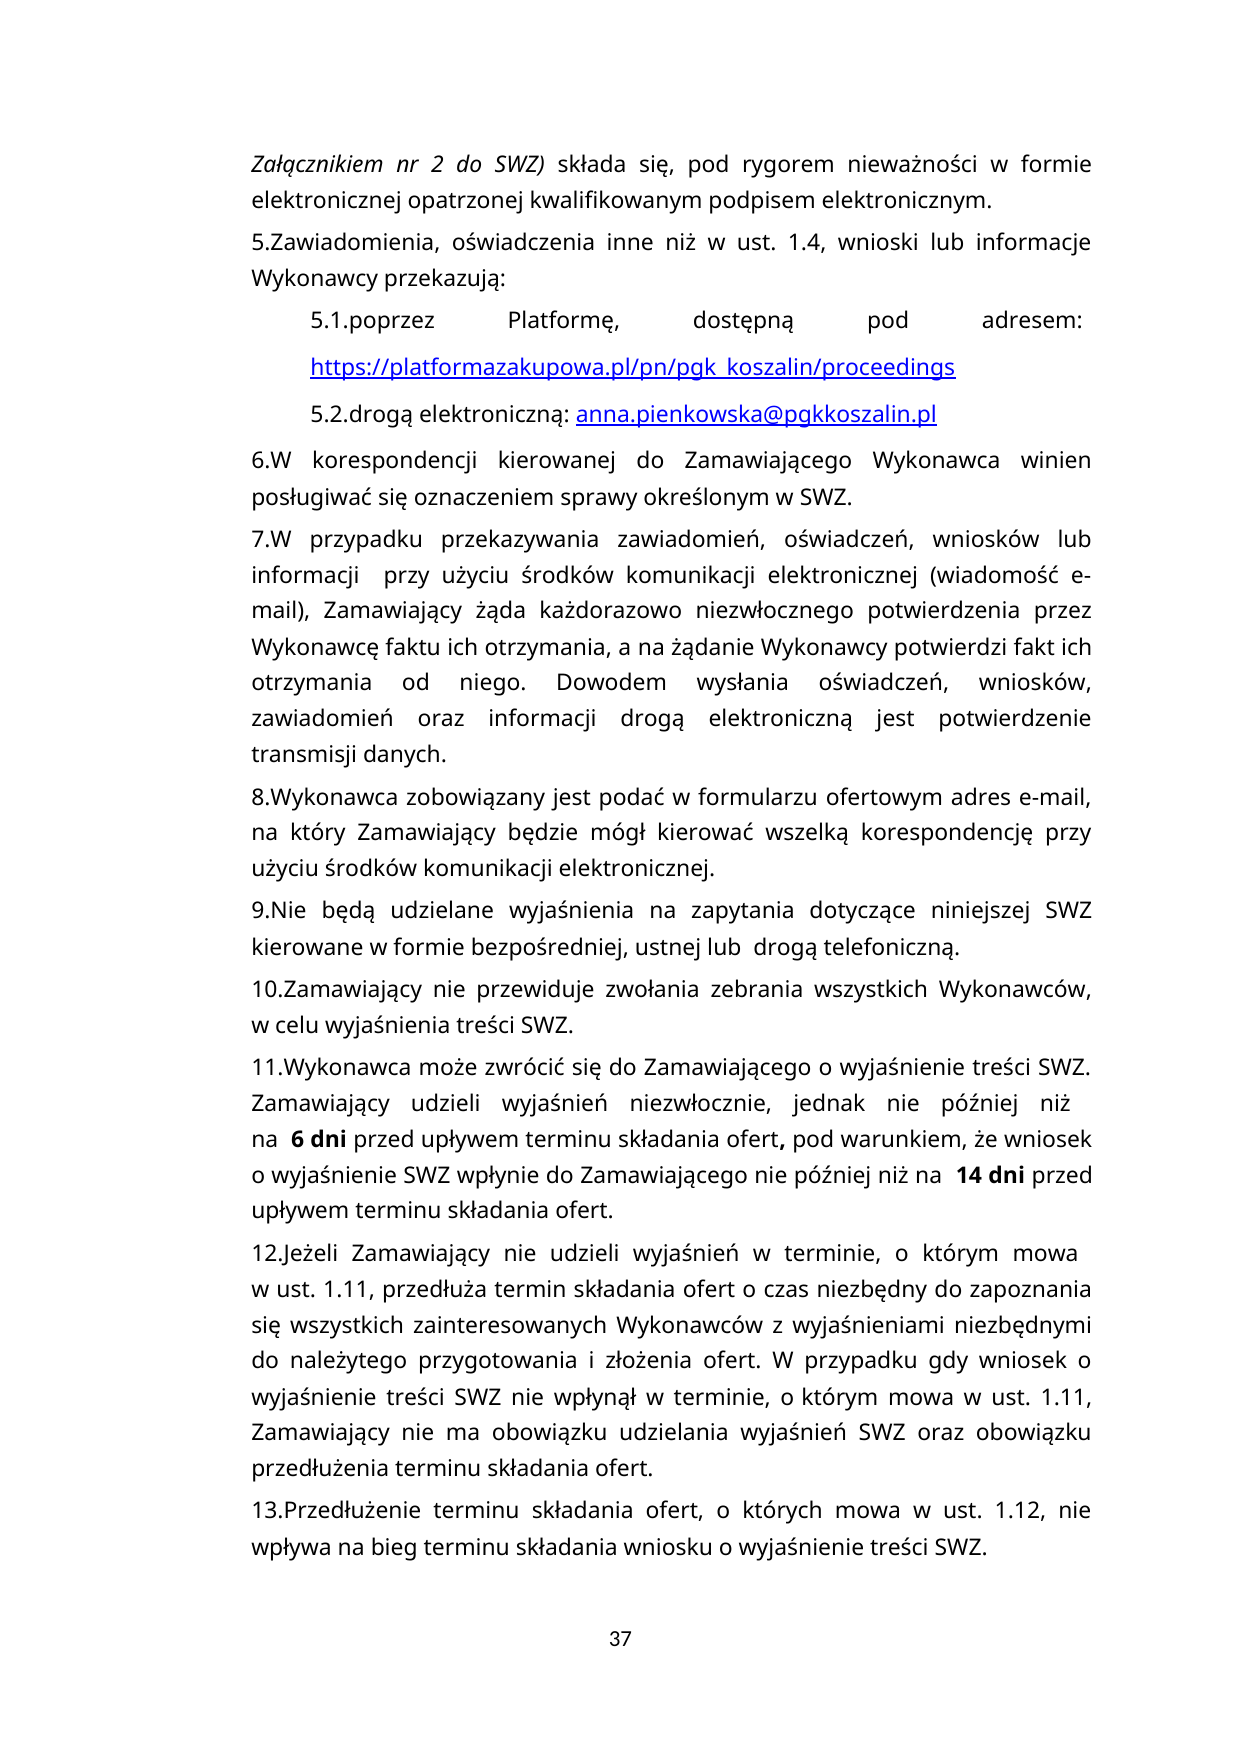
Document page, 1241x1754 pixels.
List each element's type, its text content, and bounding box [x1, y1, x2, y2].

text 11.Wykonawca może zwrócić się do Zamawiającego o wyjaśnienie treści SWZ. Zamawiający udzieli wyjaśnień niezwłocznie, jednak nie później niż na 6 dni przed upływem terminu składania ofert, pod warunkiem, że wniosek o wyjaśnienie SWZ wpłynie do Zamawiającego nie później niż na 14 dni przed upływem terminu składania ofert. [251, 1158, 1093, 1333]
text 5.2.drogą elektroniczną: anna.pienkowska@pgkkoszalin.pl [310, 505, 1083, 537]
text 4.Ofertę, a także oświadczenie o jakim mowa w Rozdziale XII ust. 1 SWZ (aktualne na dzień składania ofert oświadczenie o spełnianiu warunków udziału w postępowaniu oraz o braku podstaw do wykluczenia z postępowania – zgodnie z Załącznikiem nr 2 do SWZ) składa się, pod rygorem nieważności w formie elektronicznej opatrzonej kwalifikowanym podpisem elektronicznym. [251, 148, 1093, 323]
text 12.Jeżeli Zamawiający nie udzieli wyjaśnień w terminie, o którym mowa w ust. 1.11, przedłuża termin składania ofert o czas niezbędny do zapoznania się wszystkich zainteresowanych Wykonawców z wyjaśnieniami niezbędnymi do należytego przygotowania i złożenia ofert. W przypadku gdy wniosek o wyjaśnienie treści SWZ nie wpłynął w terminie, o którym mowa w ust. 1.11, Zamawiający nie ma obowiązku udzielania wyjaśnień SWZ oraz obowiązku przedłużenia terminu składania ofert. [251, 1344, 1093, 1591]
text 7.W przypadku przekazywania zawiadomień, oświadczeń, wniosków lub informacji przy użyciu środków komunikacji elektronicznej (wiadomość e-mail), Zamawiający żąda każdorazowo niezwłocznego potwierdzenia przez Wykonawcę faktu ich otrzymania, a na żądanie Wykonawcy potwierdzi fakt ich otrzymania od niego. Dowodem wysłania oświadczeń, wniosków, zawiadomień oraz informacji drogą elektroniczną jest potwierdzenie transmisji danych. [251, 630, 1093, 877]
text 5.1.poprzez Platformę, dostępną pod adresem: https://platformazakupowa.pl/pn/pgk_koszalin/proceedings [310, 412, 1083, 490]
text 5.Zawiadomienia, oświadczenia inne niż w ust. 1.4, wnioski lub informacje Wykonawcy przekazują: [251, 333, 1093, 401]
text 8.Wykonawca zobowiązany jest podać w formularzu ofertowym adres e-mail, na który Zamawiający będzie mógł kierować wszelką korespondencję przy użyciu środków komunikacji elektronicznej. [251, 888, 1093, 991]
text 10.Zamawiający nie przewiduje zwołania zebrania wszystkich Wykonawców, w celu wyjaśnienia treści SWZ. [251, 1080, 1093, 1148]
text 6.W korespondencji kierowanej do Zamawiającego Wykonawca winien posługiwać się oznaczeniem sprawy określonym w SWZ. [251, 552, 1093, 619]
text 9.Nie będą udzielane wyjaśnienia na zapytania dotyczące niniejszej SWZ kierowane w formie bezpośredniej, ustnej lub drogą telefoniczną. [251, 1002, 1093, 1069]
